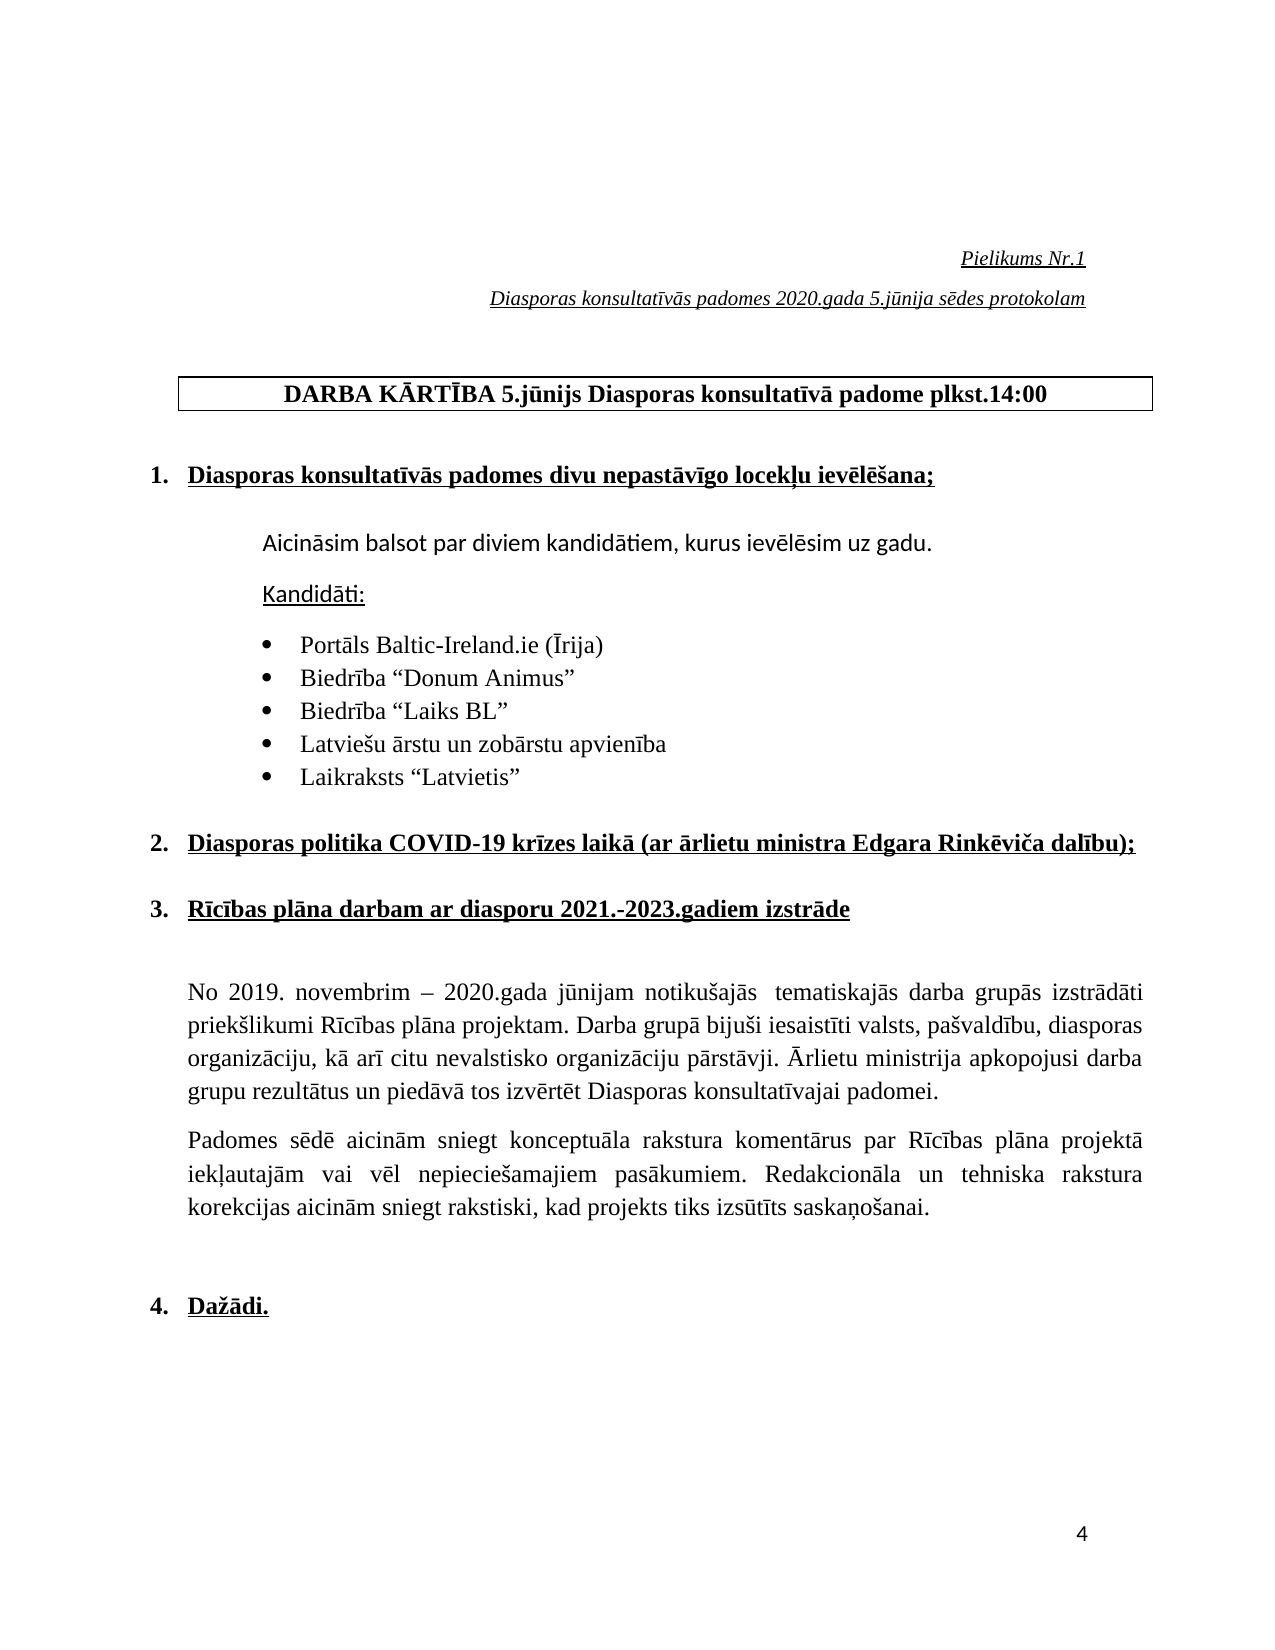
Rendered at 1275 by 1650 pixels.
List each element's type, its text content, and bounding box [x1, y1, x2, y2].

text Aicināsim balsot par diviem kandidātiem, kurus ievēlēsim uz gadu. [187, 527, 1144, 557]
list Diasporas politika COVID-19 krīzes laikā (ar ārlietu ministra Edgara Rinkēviča dalību); [150, 828, 1144, 857]
list Portāls Baltic-Ireland.ie (Īrija) [262, 630, 1144, 659]
list Rīcības plāna darbam ar diasporu 2021.-2023.gadiem izstrāde [150, 894, 1144, 923]
list Dažādi. [150, 1291, 1144, 1320]
list Laikraksts “Latvietis” [262, 762, 1144, 791]
text Diasporas konsultatīvās padomes 2020.gada 5.jūnija sēdes protokolam [187, 286, 1087, 310]
list Biedrība “Laiks BL” [262, 696, 1144, 725]
list Biedrība “Donum Animus” [262, 663, 1144, 692]
text No 2019. novembrim – 2020.gada jūnijam notikušajās tematiskajās darba grupās izstrādāti priekšlikumi Rīcības plāna projektam. Darba grupā bijuši iesaistīti valsts, pašvaldību, diasporas organizāciju, kā arī citu nevalstisko organizāciju pārstāvji. Ārlietu ministrija apkopojusi darba grupu rezultātus un piedāvā tos izvērtēt Diasporas konsultatīvajai padomei. [187, 977, 1144, 1105]
text Padomes sēdē aicinām sniegt konceptuāla rakstura komentārus par Rīcības plāna projektā iekļautajām vai vēl nepieciešamajiem pasākumiem. Redakcionāla un tehniska rakstura korekcijas aicinām sniegt rakstiski, kad projekts tiks izsūtīts saskaņošanai. [187, 1126, 1144, 1220]
text DARBA KĀRTĪBA 5.jūnijs Diasporas konsultatīvā padome plkst.14:00 [179, 378, 1152, 410]
text Kandidāti: [187, 578, 1144, 609]
list Diasporas konsultatīvās padomes divu nepastāvīgo locekļu ievēlēšana; [150, 461, 1144, 489]
list Latviešu ārstu un zobārstu apvienība [262, 729, 1144, 758]
text Pielikums Nr.1 [187, 245, 1087, 269]
